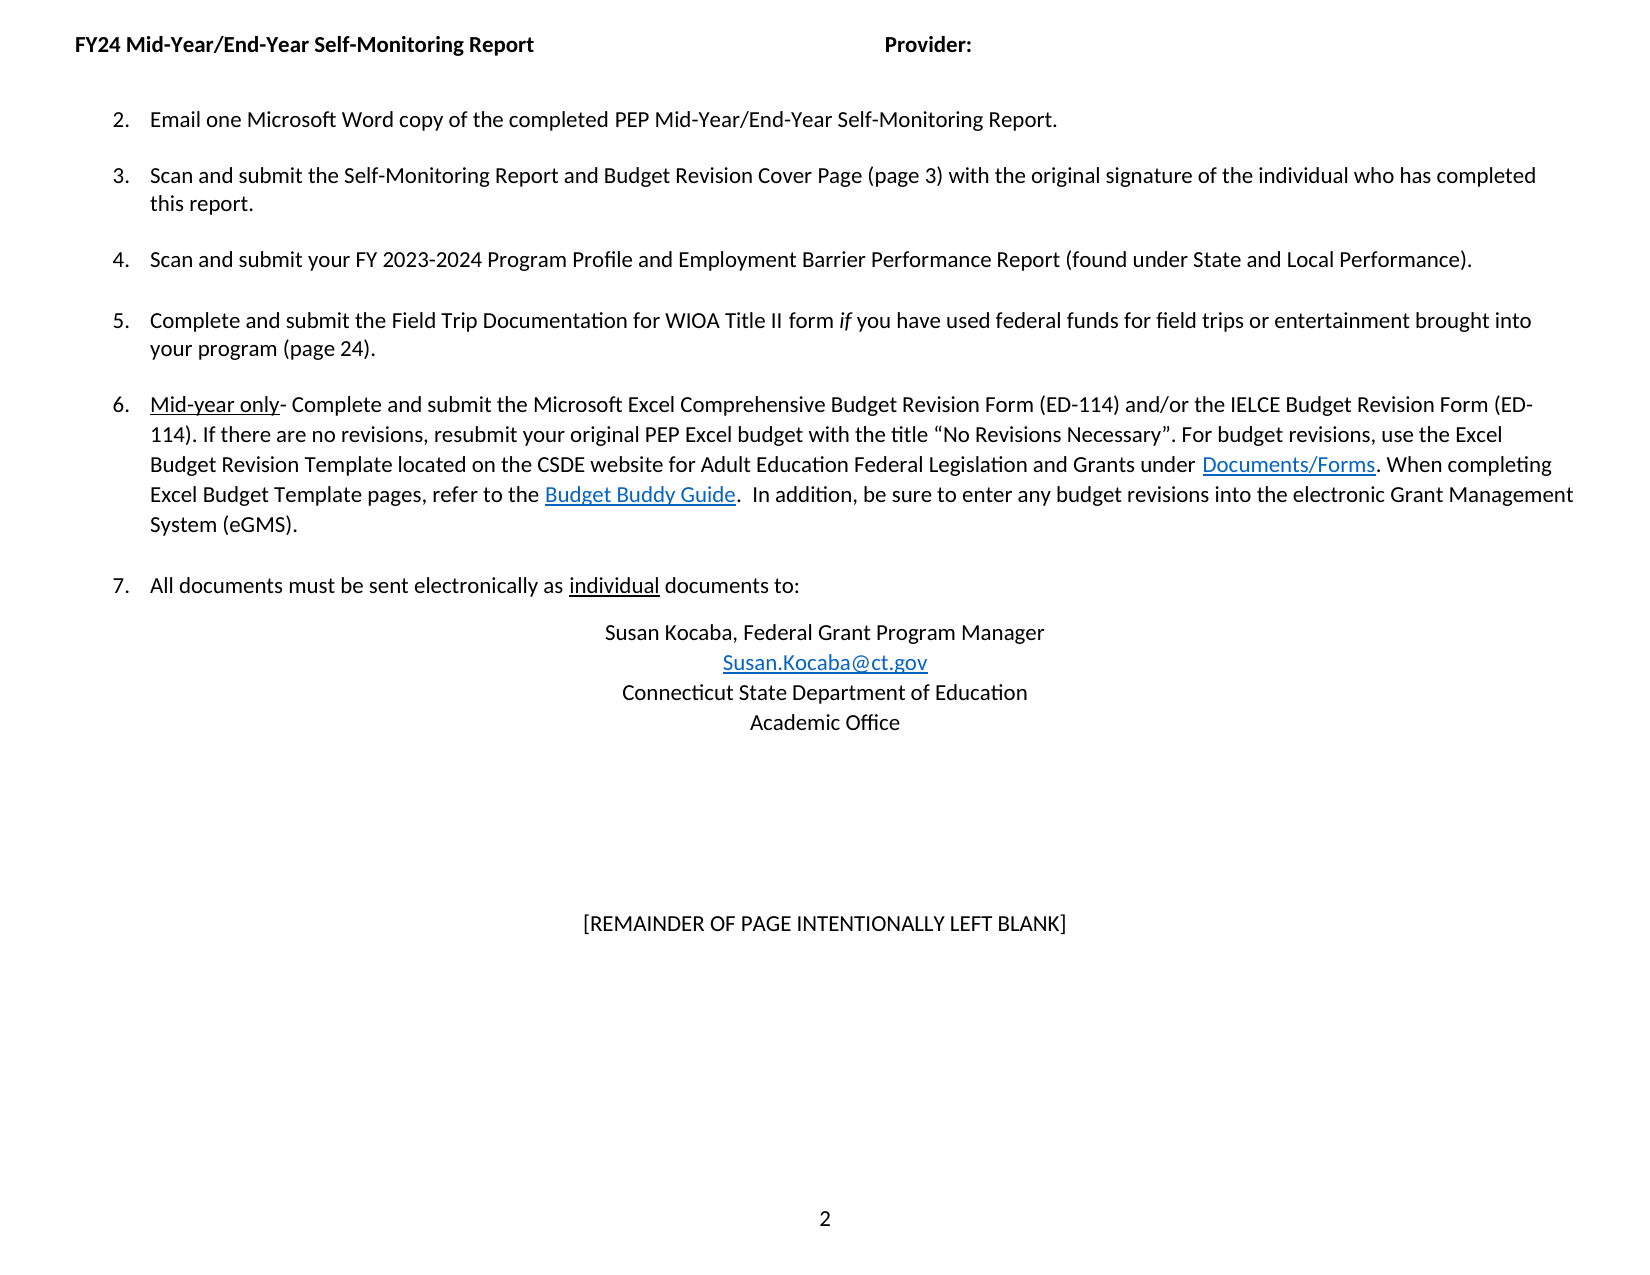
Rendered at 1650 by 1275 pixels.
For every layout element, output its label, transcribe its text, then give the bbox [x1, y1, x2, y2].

list All documents must be sent electronically as individual documents to: [112, 571, 1575, 599]
text Connecticut State Department of Education [75, 678, 1575, 706]
list Scan and submit the Self-Monitoring Report and Budget Revision Cover Page (page 3) with the original signature of the individual who has completed this report. [112, 161, 1575, 217]
text Susan Kocaba, Federal Grant Program Manager [75, 618, 1575, 646]
text Susan.Kocaba@ct.gov [75, 648, 1575, 676]
text [REMAINDER OF PAGE INTENTIONALLY LEFT BLANK] [75, 909, 1575, 938]
list Mid-year only- Complete and submit the Microsoft Excel Comprehensive Budget Revision Form (ED-114) and/or the IELCE Budget Revision Form (ED-114). If there are no revisions, resubmit your original PEP Excel budget with the title “No Revisions Necessary”. For budget revisions, use the Excel Budget Revision Template located on the CSDE website for Adult Education Federal Legislation and Grants under Documents/Forms. When completing Excel Budget Template pages, refer to the Budget Buddy Guide. In addition, be sure to enter any budget revisions into the electronic Grant Management System (eGMS). [112, 390, 1575, 539]
list Email one Microsoft Word copy of the completed PEP Mid-Year/End-Year Self-Monitoring Report. [112, 105, 1575, 133]
list Scan and submit your FY 2023-2024 Program Profile and Employment Barrier Performance Report (found under State and Local Performance). [112, 245, 1575, 273]
text Academic Office [75, 708, 1575, 737]
list Complete and submit the Field Trip Documentation for WIOA Title II form if you have used federal funds for field trips or entertainment brought into your program (page 24). [112, 306, 1575, 362]
